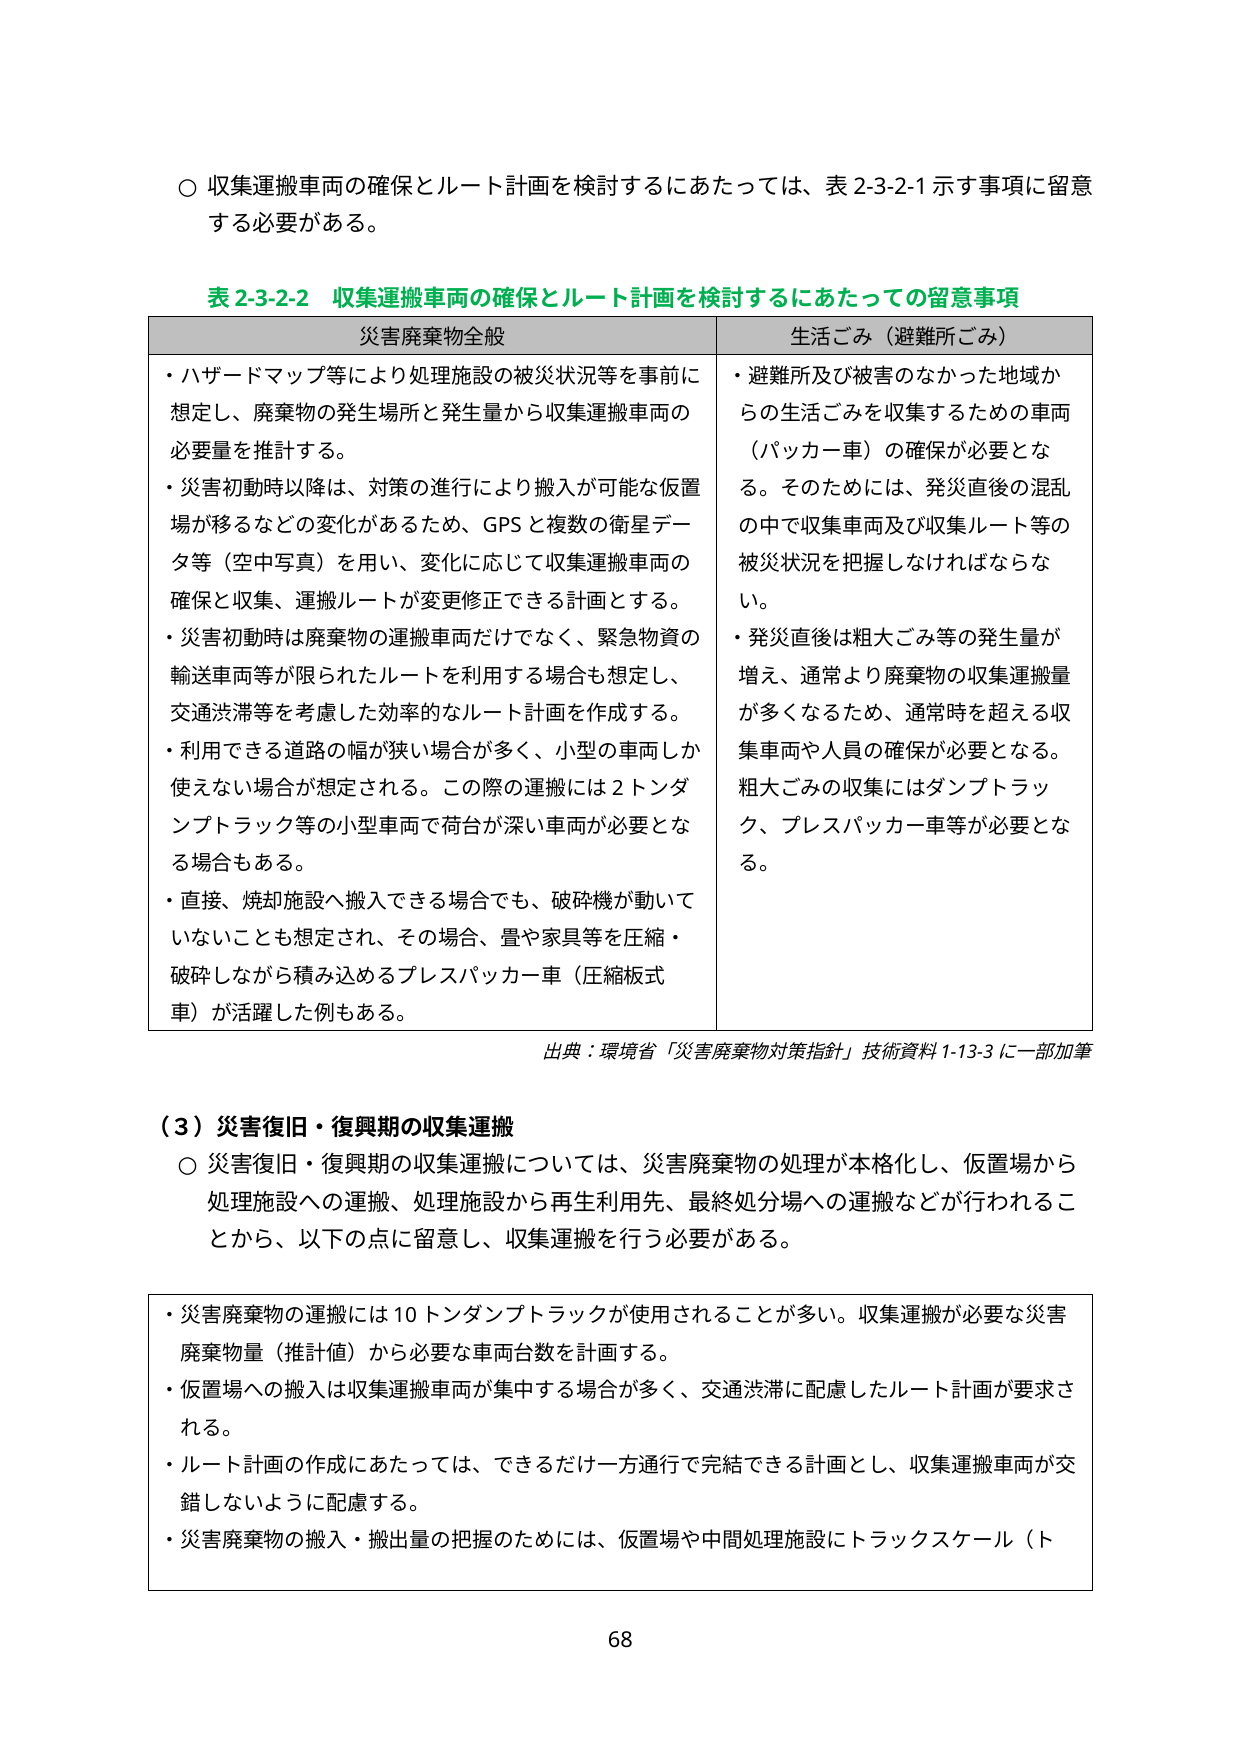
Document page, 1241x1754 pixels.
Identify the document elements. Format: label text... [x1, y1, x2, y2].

list 災害復旧・復興期の収集運搬については、災害廃棄物の処理が本格化し、仮置場から処理施設への運搬、処理施設から再生利用先、最終処分場への運搬などが行われることから、以下の点に留意し、収集運搬を行う必要がある。 [177, 1144, 1093, 1256]
text 出典：環境省「災害廃棄物対策指針」技術資料 1-13-3に一部加筆 [207, 1031, 1093, 1069]
subtitle （３）災害復旧・復興期の収集運搬 [148, 1106, 1093, 1144]
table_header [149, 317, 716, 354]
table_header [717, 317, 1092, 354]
text 表2-3-2-2 収集運搬車両の確保とルート計画を検討するにあたっての留意事項 [207, 278, 1093, 316]
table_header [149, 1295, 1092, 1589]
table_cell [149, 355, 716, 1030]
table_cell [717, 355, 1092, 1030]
list 収集運搬車両の確保とルート計画を検討するにあたっては、表2-3-2-1示す事項に留意する必要がある。 [177, 166, 1093, 241]
